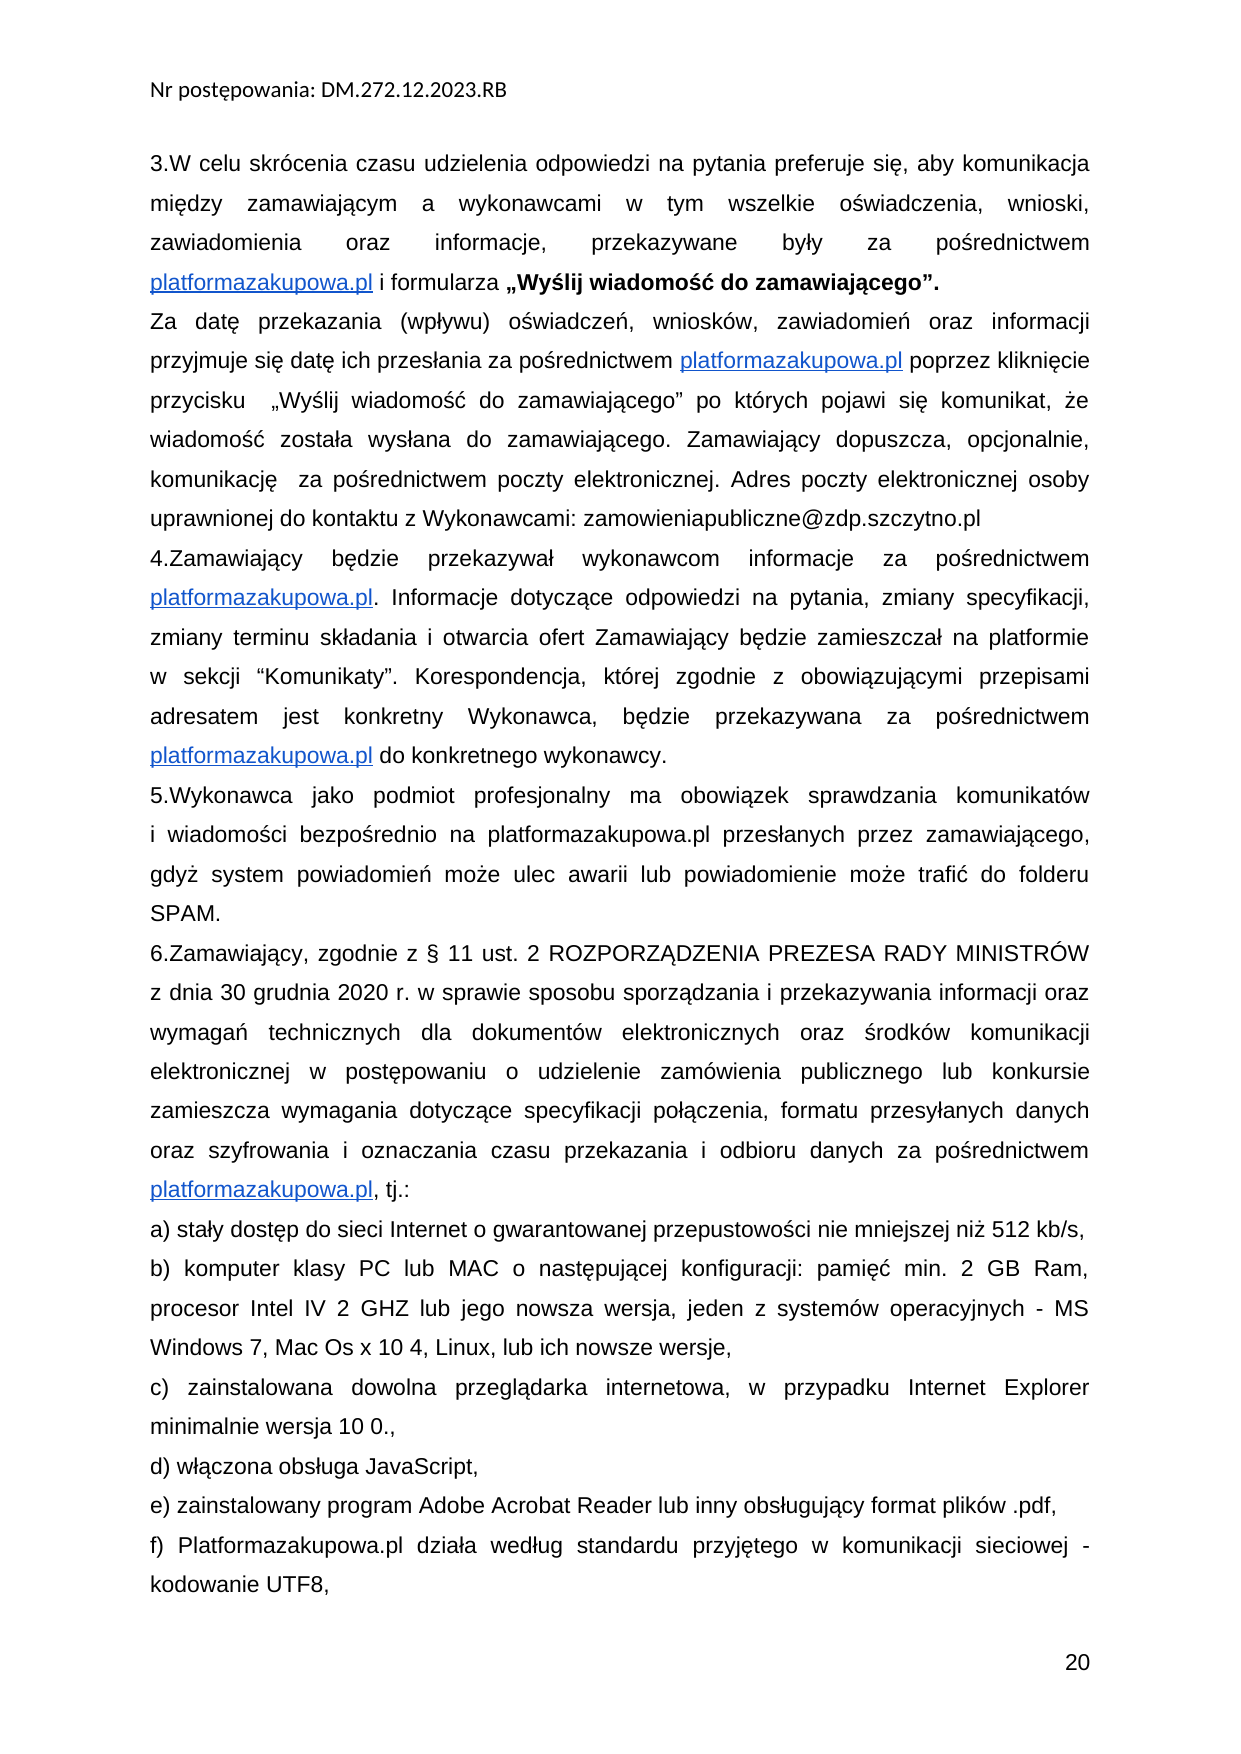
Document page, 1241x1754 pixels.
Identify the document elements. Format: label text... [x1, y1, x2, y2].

text e) zainstalowany program Adobe Acrobat Reader lub inny obsługujący format plików .pdf, [150, 1492, 1090, 1519]
text a) stały dostęp do sieci Internet o gwarantowanej przepustowości nie mniejszej niż 512 kb/s, [150, 1216, 1090, 1242]
text b) komputer klasy PC lub MAC o następującej konfiguracji: pamięć min. 2 GB Ram, procesor Intel IV 2 GHZ lub jego nowsza wersja, jeden z systemów operacyjnych - MS Windows 7, Mac Os x 10 4, Linux, lub ich nowsze wersje, [150, 1255, 1090, 1361]
text 4.Zamawiający będzie przekazywał wykonawcom informacje za pośrednictwem platformazakupowa.pl. Informacje dotyczące odpowiedzi na pytania, zmiany specyfikacji, zmiany terminu składania i otwarcia ofert Zamawiający będzie zamieszczał na platformie w sekcji “Komunikaty”. Korespondencja, której zgodnie z obowiązującymi przepisami adresatem jest konkretny Wykonawca, będzie przekazywana za pośrednictwem platformazakupowa.pl do konkretnego wykonawcy. [150, 545, 1090, 768]
text f) Platformazakupowa.pl działa według standardu przyjętego w komunikacji sieciowej - kodowanie UTF8, [150, 1532, 1090, 1598]
text c) zainstalowana dowolna przeglądarka internetowa, w przypadku Internet Explorer minimalnie wersja 10 0., [150, 1374, 1090, 1440]
text 5.Wykonawca jako podmiot profesjonalny ma obowiązek sprawdzania komunikatów i wiadomości bezpośrednio na platformazakupowa.pl przesłanych przez zamawiającego, gdyż system powiadomień może ulec awarii lub powiadomienie może trafić do folderu SPAM. [150, 782, 1090, 926]
text d) włączona obsługa JavaScript, [150, 1453, 1090, 1479]
text 3.W celu skrócenia czasu udzielenia odpowiedzi na pytania preferuje się, aby komunikacja między zamawiającym a wykonawcami w tym wszelkie oświadczenia, wnioski, zawiadomienia oraz informacje, przekazywane były za pośrednictwem platformazakupowa.pl i formularza „Wyślij wiadomość do zamawiającego”. [150, 150, 1090, 295]
text Za datę przekazania (wpływu) oświadczeń, wniosków, zawiadomień oraz informacji przyjmuje się datę ich przesłania za pośrednictwem platformazakupowa.pl poprzez kliknięcie przycisku „Wyślij wiadomość do zamawiającego” po których pojawi się komunikat, że wiadomość została wysłana do zamawiającego. Zamawiający dopuszcza, opcjonalnie, komunikację za pośrednictwem poczty elektronicznej. Adres poczty elektronicznej osoby uprawnionej do kontaktu z Wykonawcami: zamowieniapubliczne@zdp.szczytno.pl [150, 308, 1090, 532]
text 6.Zamawiający, zgodnie z § 11 ust. 2 ROZPORZĄDZENIA PREZESA RADY MINISTRÓW z dnia 30 grudnia 2020 r. w sprawie sposobu sporządzania i przekazywania informacji oraz wymagań technicznych dla dokumentów elektronicznych oraz środków komunikacji elektronicznej w postępowaniu o udzielenie zamówienia publicznego lub konkursie zamieszcza wymagania dotyczące specyfikacji połączenia, formatu przesyłanych danych oraz szyfrowania i oznaczania czasu przekazania i odbioru danych za pośrednictwem platformazakupowa.pl, tj.: [150, 939, 1090, 1203]
